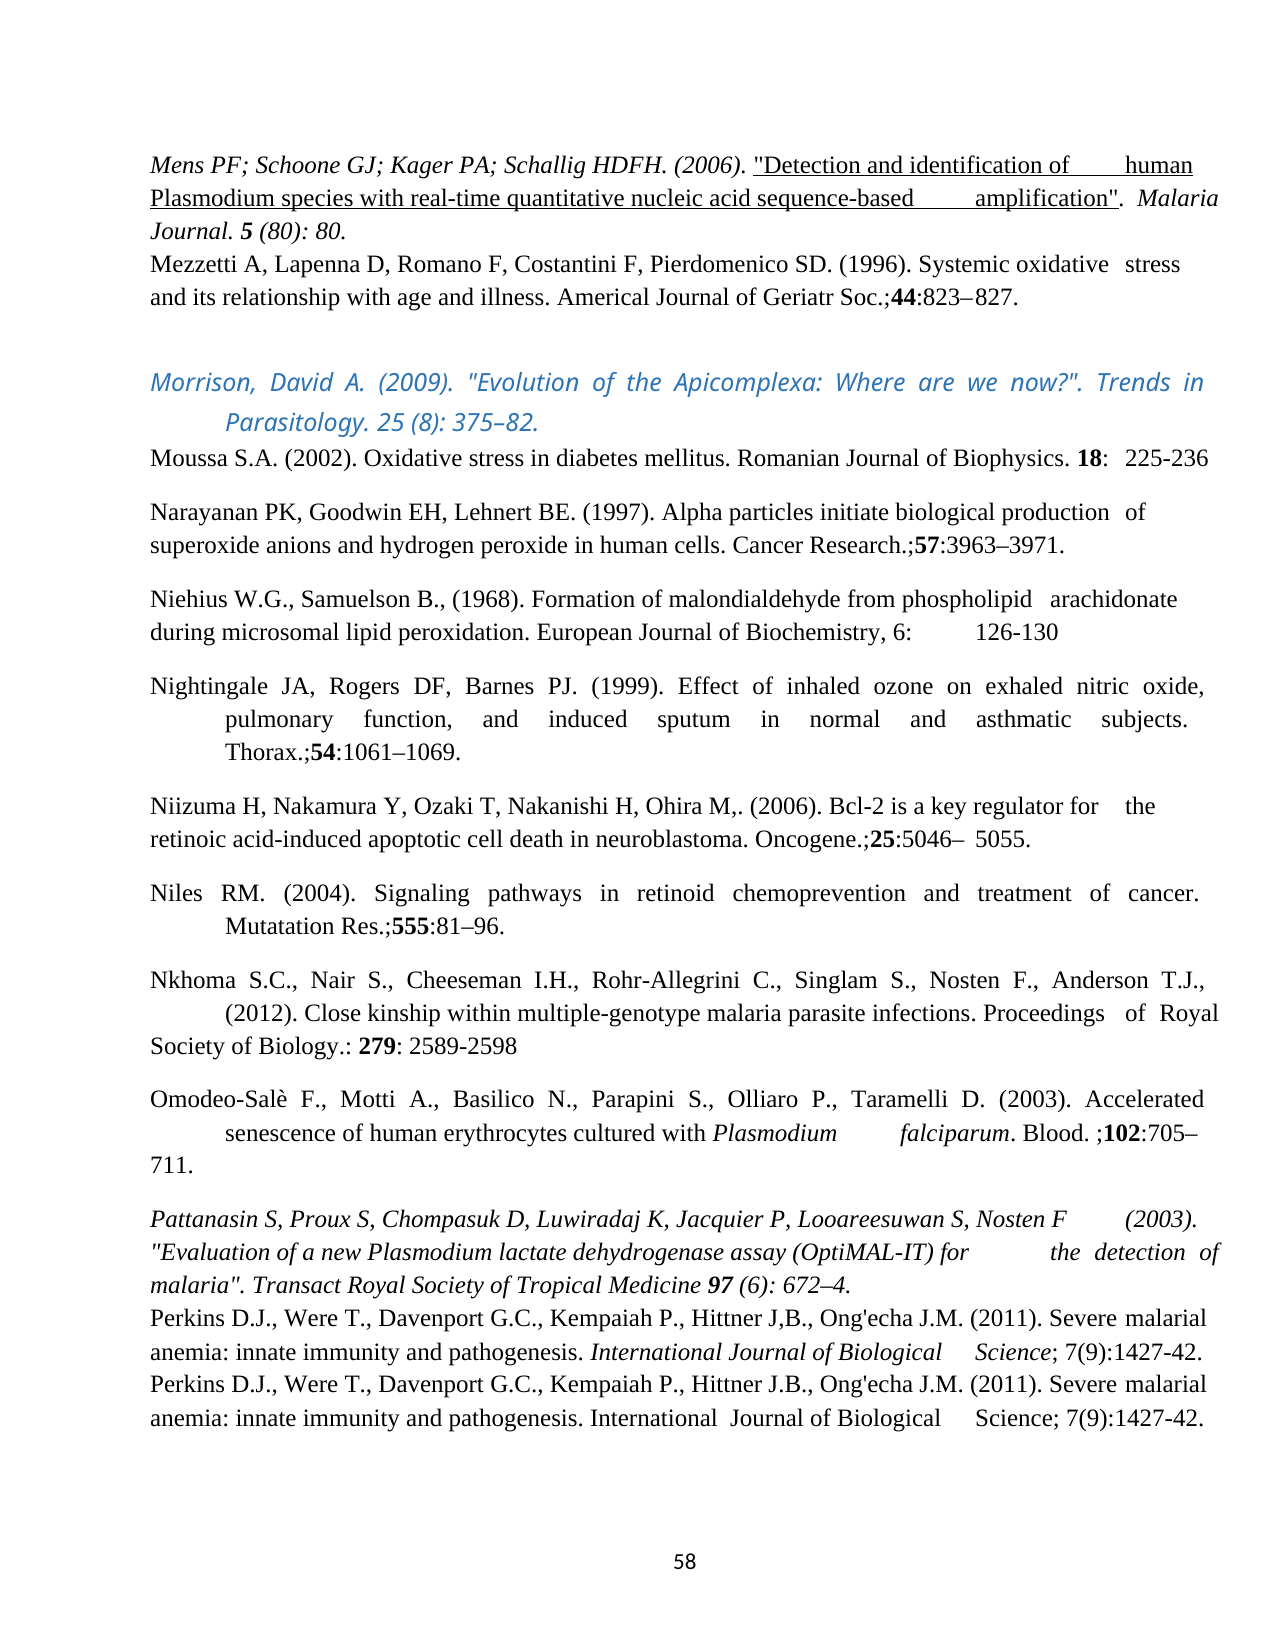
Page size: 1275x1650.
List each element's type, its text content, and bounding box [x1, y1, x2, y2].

subtitle Morrison, David A. (2009). "Evolution of the Apicomplexa: Where are we now?". Trends in Parasitology. 25 (8): 375–82. [150, 365, 1219, 438]
text Perkins D.J., Were T., Davenport G.C., Kempaiah P., Hittner J.B., Ong'echa J.M. (2011). Severe malarial anemia: innate immunity and pathogenesis. International Journal of Biological Science; 7(9):1427-42. [150, 1369, 1219, 1431]
text Mezzetti A, Lapenna D, Romano F, Costantini F, Pierdomenico SD. (1996). Systemic oxidative stress and its relationship with age and illness. Americal Journal of Geriatr Soc.;44:823– 827. [150, 249, 1219, 311]
text Moussa S.A. (2002). Oxidative stress in diabetes mellitus. Romanian Journal of Biophysics. 18: 225-236 [150, 443, 1219, 472]
text Nightingale JA, Rogers DF, Barnes PJ. (1999). Effect of inhaled ozone on exhaled nitric oxide, pulmonary function, and induced sputum in normal and asthmatic subjects. Thorax.;54:1061–1069. [150, 671, 1219, 766]
text Perkins D.J., Were T., Davenport G.C., Kempaiah P., Hittner J,B., Ong'echa J.M. (2011). Severe malarial anemia: innate immunity and pathogenesis. International Journal of Biological Science; 7(9):1427-42. [150, 1303, 1219, 1365]
text Pattanasin S, Proux S, Chompasuk D, Luwiradaj K, Jacquier P, Looareesuwan S, Nosten F (2003). "Evaluation of a new Plasmodium lactate dehydrogenase assay (OptiMAL-IT) for the detection of malaria". Transact Royal Society of Tropical Medicine 97 (6): 672–4. [150, 1204, 1219, 1299]
text Omodeo-Salè F., Motti A., Basilico N., Parapini S., Olliaro P., Taramelli D. (2003). Accelerated senescence of human erythrocytes cultured with Plasmodium falciparum. Blood. ;102:705–711. [150, 1084, 1219, 1179]
text Nkhoma S.C., Nair S., Cheeseman I.H., Rohr-Allegrini C., Singlam S., Nosten F., Anderson T.J., (2012). Close kinship within multiple-genotype malaria parasite infections. Proceedings of Royal Society of Biology.: 279: 2589-2598 [150, 965, 1219, 1059]
text Mens PF; Schoone GJ; Kager PA; Schallig HDFH. (2006). "Detection and identification of human Plasmodium species with real-time quantitative nucleic acid sequence-based amplification". Malaria Journal. 5 (80): 80. [150, 150, 1219, 245]
text Niehius W.G., Samuelson B., (1968). Formation of malondialdehyde from phospholipid arachidonate during microsomal lipid peroxidation. European Journal of Biochemistry, 6: 126-130 [150, 584, 1219, 646]
text Niles RM. (2004). Signaling pathways in retinoid chemoprevention and treatment of cancer. Mutatation Res.;555:81–96. [150, 878, 1219, 939]
text Narayanan PK, Goodwin EH, Lehnert BE. (1997). Alpha particles initiate biological production of superoxide anions and hydrogen peroxide in human cells. Cancer Research.;57:3963–3971. [150, 497, 1219, 559]
text Niizuma H, Nakamura Y, Ozaki T, Nakanishi H, Ohira M,. (2006). Bcl-2 is a key regulator for the retinoic acid-induced apoptotic cell death in neuroblastoma. Oncogene.;25:5046– 5055. [150, 791, 1219, 853]
